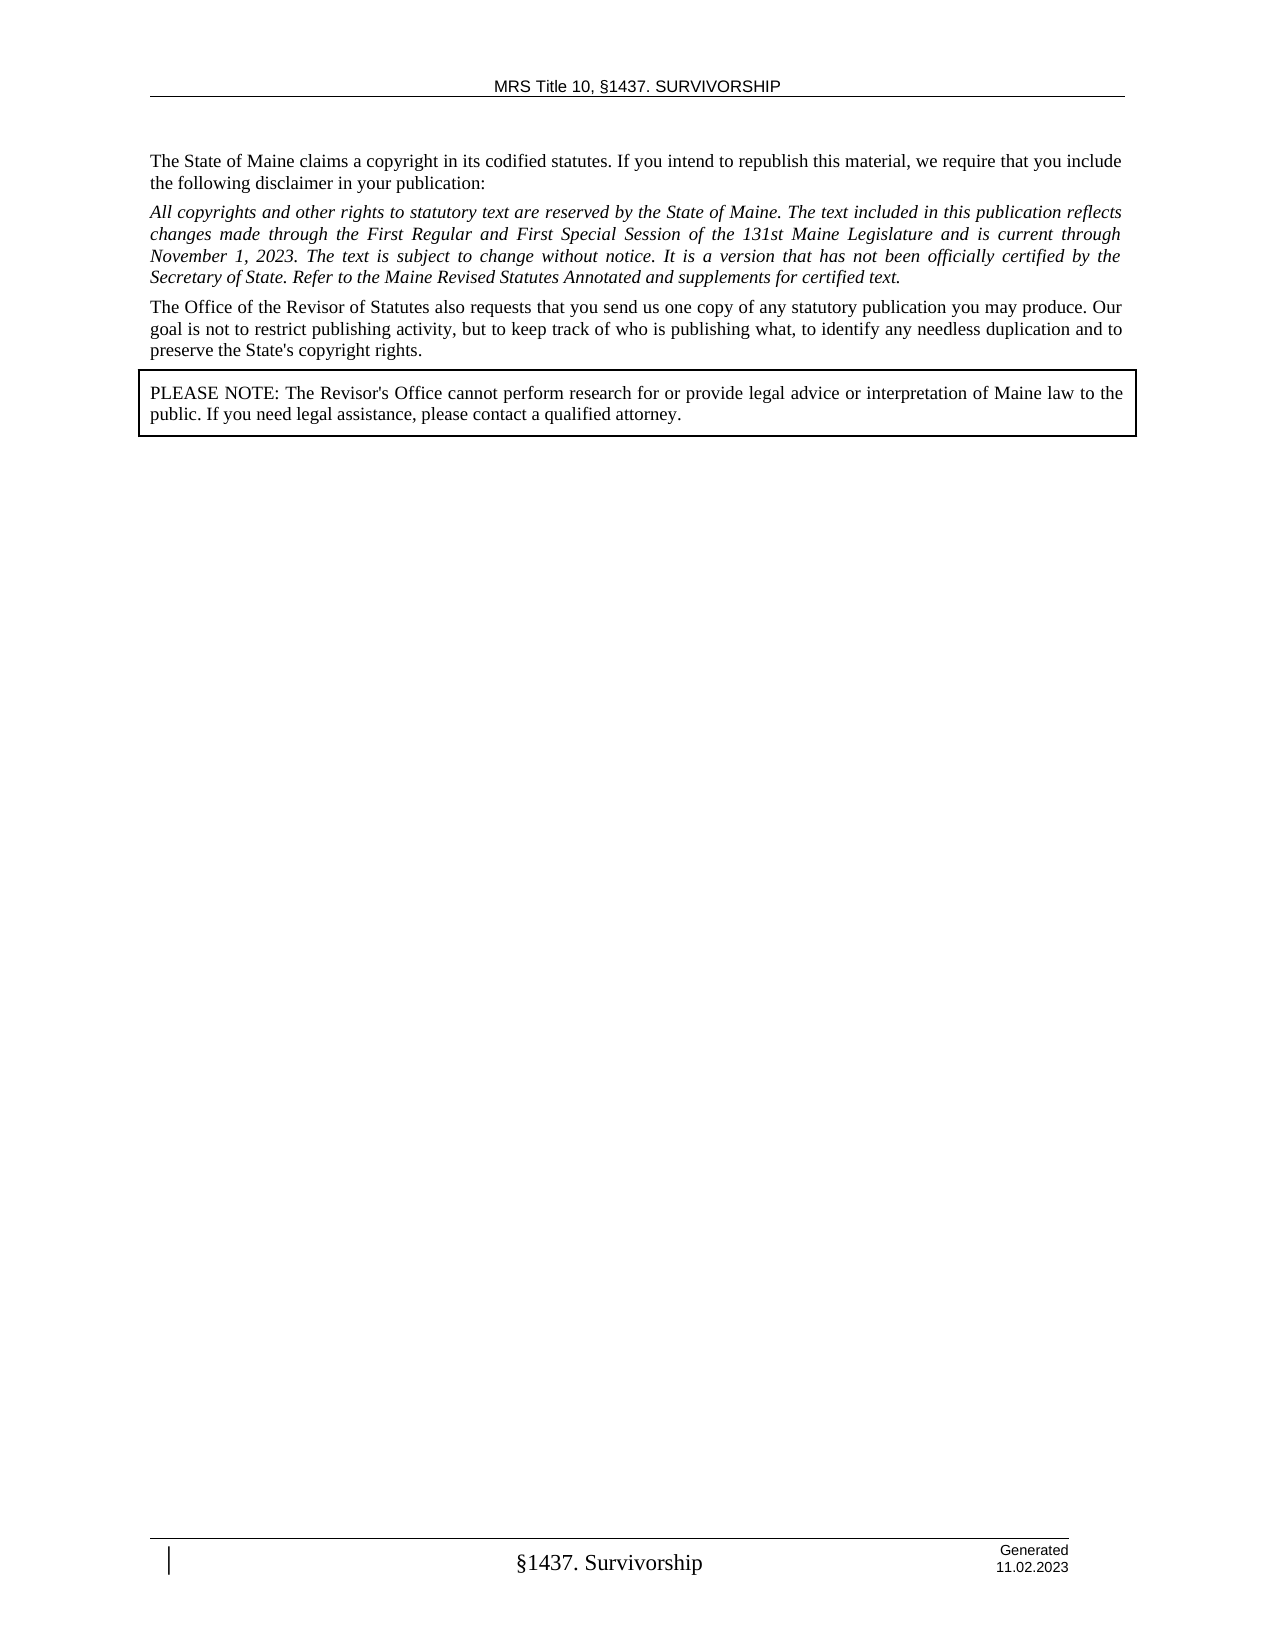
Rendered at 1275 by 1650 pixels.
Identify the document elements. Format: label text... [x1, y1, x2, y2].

text PLEASE NOTE: The Revisor's Office cannot perform research for or provide legal advice or interpretation of Maine law to the public. If you need legal assistance, please contact a qualified attorney. [140, 371, 1135, 435]
text The Office of the Revisor of Statutes also requests that you send us one copy of any statutory publication you may produce. Our goal is not to restrict publishing activity, but to keep track of who is publishing what, to identify any needless duplication and to preserve the State's copyright rights. [150, 296, 1125, 361]
text The State of Maine claims a copyright in its codified statutes. If you intend to republish this material, we require that you include the following disclaimer in your publication: [150, 150, 1125, 193]
text All copyrights and other rights to statutory text are reserved by the State of Maine. The text included in this publication reflects changes made through the First Regular and First Special Session of the 131st Maine Legislature and is current through November 1, 2023 . The text is subject to change without notice. It is a version that has not been officially certified by the Secretary of State. Refer to the Maine Revised Statutes Annotated and supplements for certified text. [150, 201, 1125, 288]
